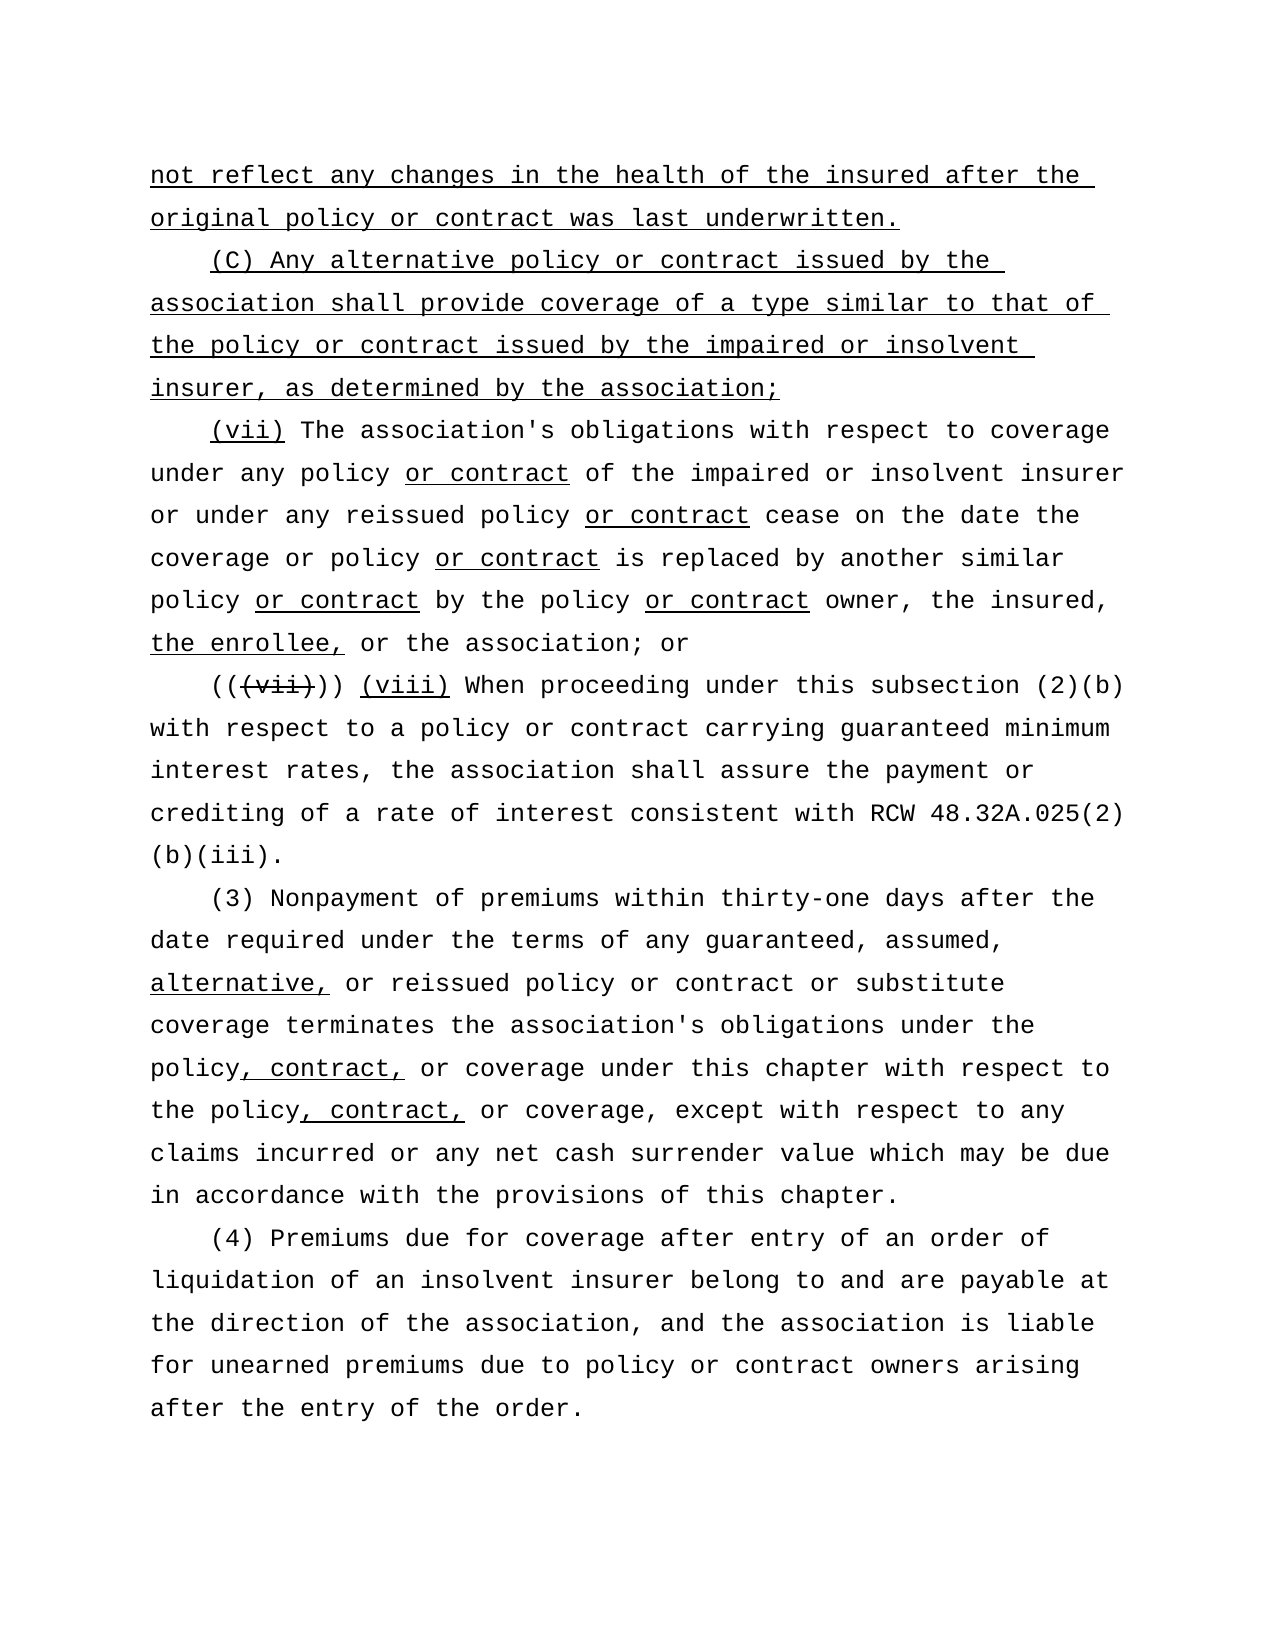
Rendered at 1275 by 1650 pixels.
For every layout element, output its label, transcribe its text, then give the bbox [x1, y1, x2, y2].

text (4) Premiums due for coverage after entry of an order of liquidation of an insolvent insurer belong to and are payable at the direction of the association, and the association is liable for unearned premiums due to policy or contract owners arising after the entry of the order. [150, 1212, 1125, 1425]
text (((vii))) (viii) When proceeding under this subsection (2)(b) with respect to a policy or contract carrying guaranteed minimum interest rates, the association shall assure the payment or crediting of a rate of interest consistent with RCW 48.32A.025(2)(b)(iii). [150, 660, 1125, 872]
text (vii) The association's obligations with respect to coverage under any policy or contract of the impaired or insolvent insurer or under any reissued policy or contract cease on the date the coverage or policy or contract is replaced by another similar policy or contract by the policy or contract owner, the insured, the enrollee, or the association; or [150, 405, 1125, 660]
text (3) Nonpayment of premiums within thirty-one days after the date required under the terms of any guaranteed, assumed, alternative, or reissued policy or contract or substitute coverage terminates the association's obligations under the policy, contract, or coverage under this chapter with respect to the policy, contract, or coverage, except with respect to any claims incurred or any net cash surrender value which may be due in accordance with the provisions of this chapter. [150, 872, 1125, 1212]
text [150, 150, 1125, 235]
text (C) Any alternative policy or contract issued by the association shall provide coverage of a type similar to that of the policy or contract issued by the impaired or insolvent insurer, as determined by the association; [150, 235, 1125, 405]
